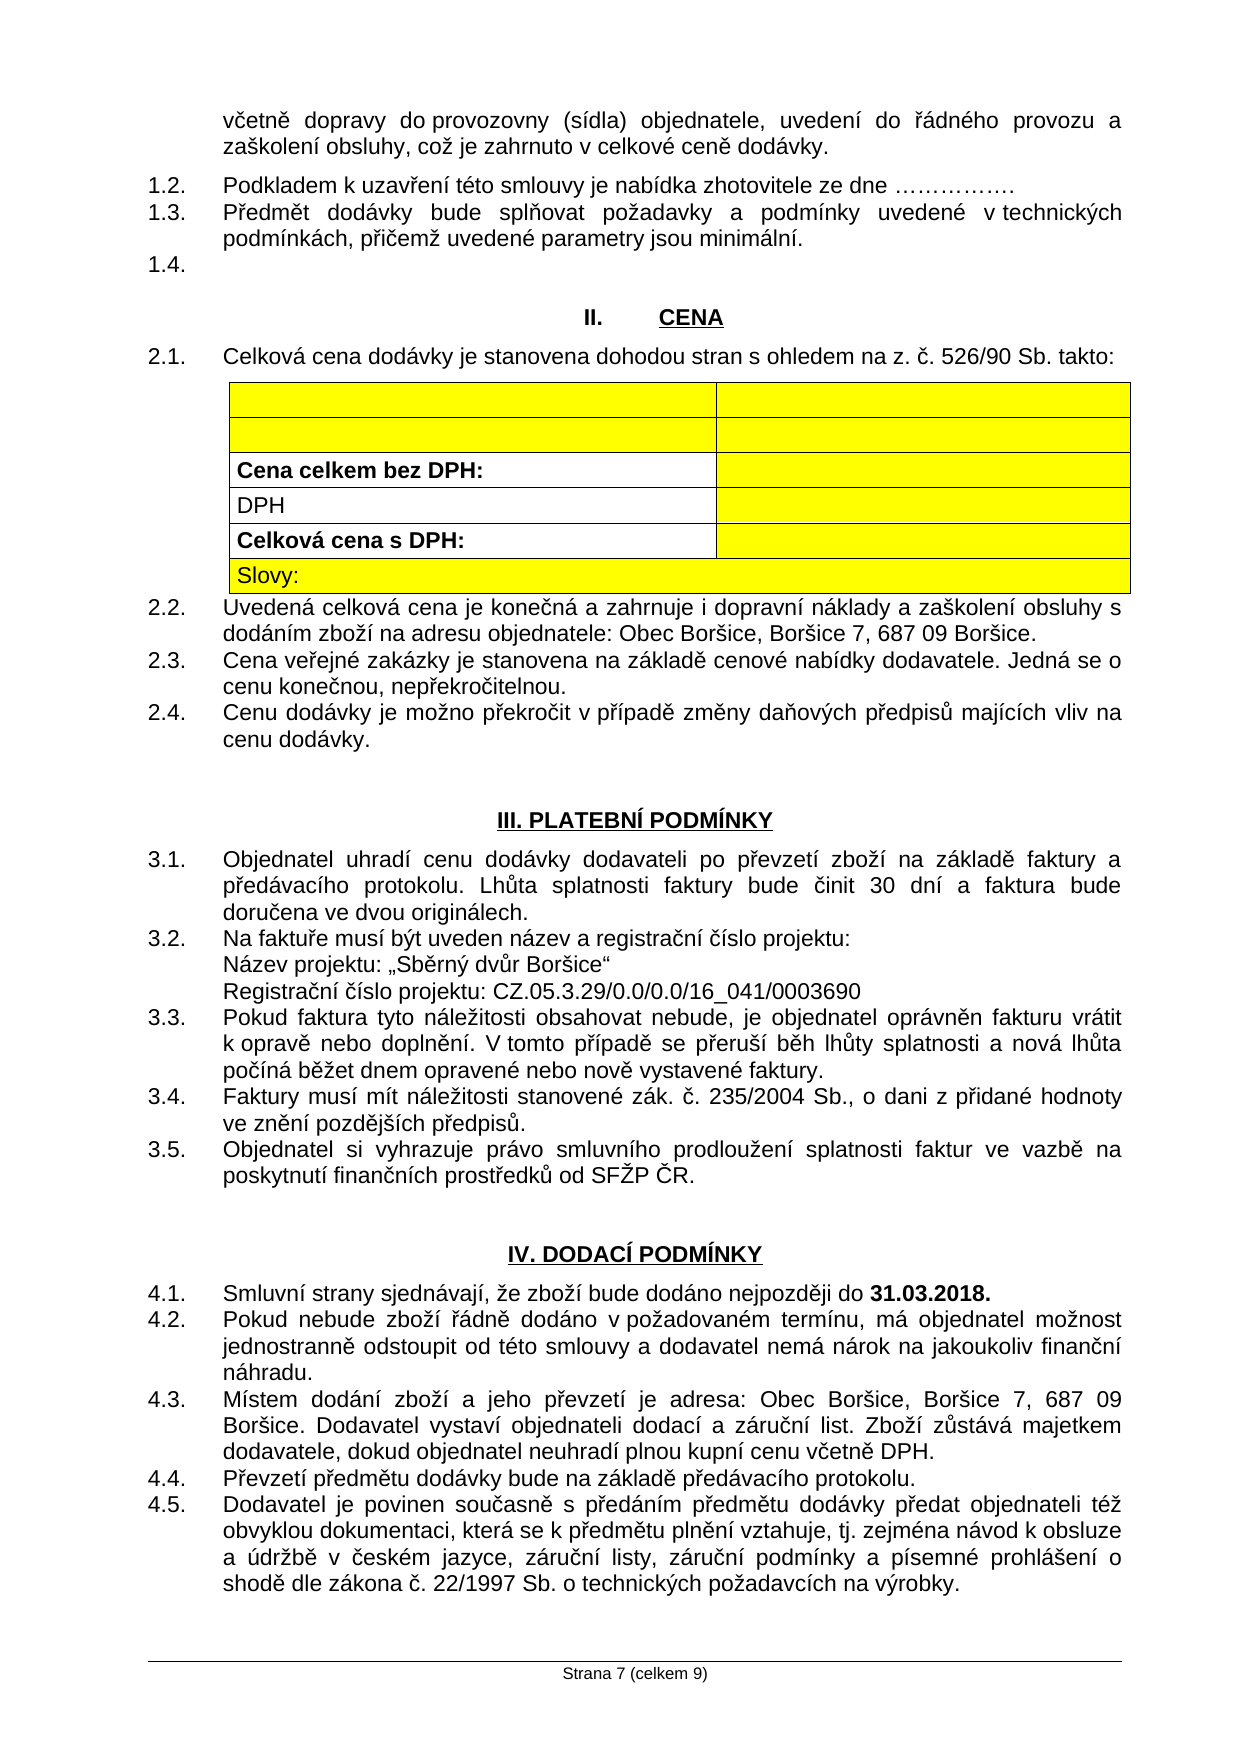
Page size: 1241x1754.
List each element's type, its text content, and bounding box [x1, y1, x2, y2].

table_cell [717, 488, 1130, 522]
list Faktury musí mít náležitosti stanovené zák. č. 235/2004 Sb., o dani z přidané hodnoty ve znění pozdějších předpisů. [148, 1083, 1122, 1136]
subtitle Cena [185, 304, 1122, 330]
list Objednatel si vyhrazuje právo smluvního prodloužení splatnosti faktur ve vazbě na poskytnutí finančních prostředků od SFŽP ČR. [148, 1136, 1122, 1188]
table_header [717, 383, 1130, 417]
list Cenu dodávky je možno překročit v případě změny daňových předpisů majících vliv na cenu dodávky. [148, 699, 1122, 752]
list Objednatel uhradí cenu dodávky dodavateli po převzetí zboží na základě faktury a předávacího protokolu. Lhůta splatnosti faktury bude činit 30 dní a faktura bude doručena ve dvou originálech. [148, 846, 1122, 925]
list Převzetí předmětu dodávky bude na základě předávacího protokolu. [148, 1464, 1122, 1491]
list Cena veřejné zakázky je stanovena na základě cenové nabídky dodavatele. Jedná se o cenu konečnou, nepřekročitelnou. [148, 647, 1122, 699]
list Celková cena dodávky je stanovena dohodou stran s ohledem na z. č. 526/90 Sb. takto: [148, 343, 1122, 369]
list Dodavatel je povinen současně s předáním předmětu dodávky předat objednateli též obvyklou dokumentaci, která se k předmětu plnění vztahuje, tj. zejména návod k obsluze a údržbě v českém jazyce, záruční listy, záruční podmínky a písemné prohlášení o shodě dle zákona č. 22/1997 Sb. o technických požadavcích na výrobky. [148, 1491, 1122, 1596]
table_header [230, 383, 716, 417]
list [148, 107, 1122, 159]
list Předmět dodávky bude splňovat požadavky a podmínky uvedené v technických podmínkách, přičemž uvedené parametry jsou minimální. [148, 198, 1122, 251]
table_cell Slovy: [230, 559, 1130, 593]
text Název projektu: „Sběrný dvůr Boršice“ [223, 951, 1122, 978]
table_cell [717, 418, 1130, 452]
list Podkladem k uzavření této smlouvy je nabídka zhotovitele ze dne ……………. [148, 172, 1122, 198]
table_cell [717, 453, 1130, 487]
list Uvedená celková cena je konečná a zahrnuje i dopravní náklady a zaškolení obsluhy s dodáním zboží na adresu objednatele: Obec Boršice, Boršice 7, 687 09 Boršice. [148, 594, 1122, 647]
list Smluvní strany sjednávají, že zboží bude dodáno nejpozději do 31.03.2018. [148, 1280, 1122, 1306]
text Registrační číslo projektu: CZ.05.3.29/0.0/0.0/16_041/0003690 [223, 978, 1122, 1004]
table_cell Cena celkem bez DPH: [230, 453, 716, 487]
table_cell [230, 418, 716, 452]
subtitle IV. Dodací podmínky [148, 1241, 1122, 1268]
list Pokud faktura tyto náležitosti obsahovat nebude, je objednatel oprávněn fakturu vrátit k opravě nebo doplnění. V tomto případě se přeruší běh lhůty splatnosti a nová lhůta počíná běžet dnem opravené nebo nově vystavené faktury. [148, 1004, 1122, 1083]
list Na faktuře musí být uveden název a registrační číslo projektu: [148, 925, 1122, 951]
table_cell Celková cena s DPH: [230, 524, 716, 558]
table_cell DPH [230, 488, 716, 522]
list Pokud nebude zboží řádně dodáno v požadovaném termínu, má objednatel možnost jednostranně odstoupit od této smlouvy a dodavatel nemá nárok na jakoukoliv finanční náhradu. [148, 1306, 1122, 1386]
table_cell [717, 524, 1130, 558]
subtitle III. Platební podmínky [148, 807, 1122, 833]
list Místem dodání zboží a jeho převzetí je adresa: Obec Boršice, Boršice 7, 687 09 Boršice. Dodavatel vystaví objednateli dodací a záruční list. Zboží zůstává majetkem dodavatele, dokud objednatel neuhradí plnou kupní cenu včetně DPH. [148, 1386, 1122, 1464]
